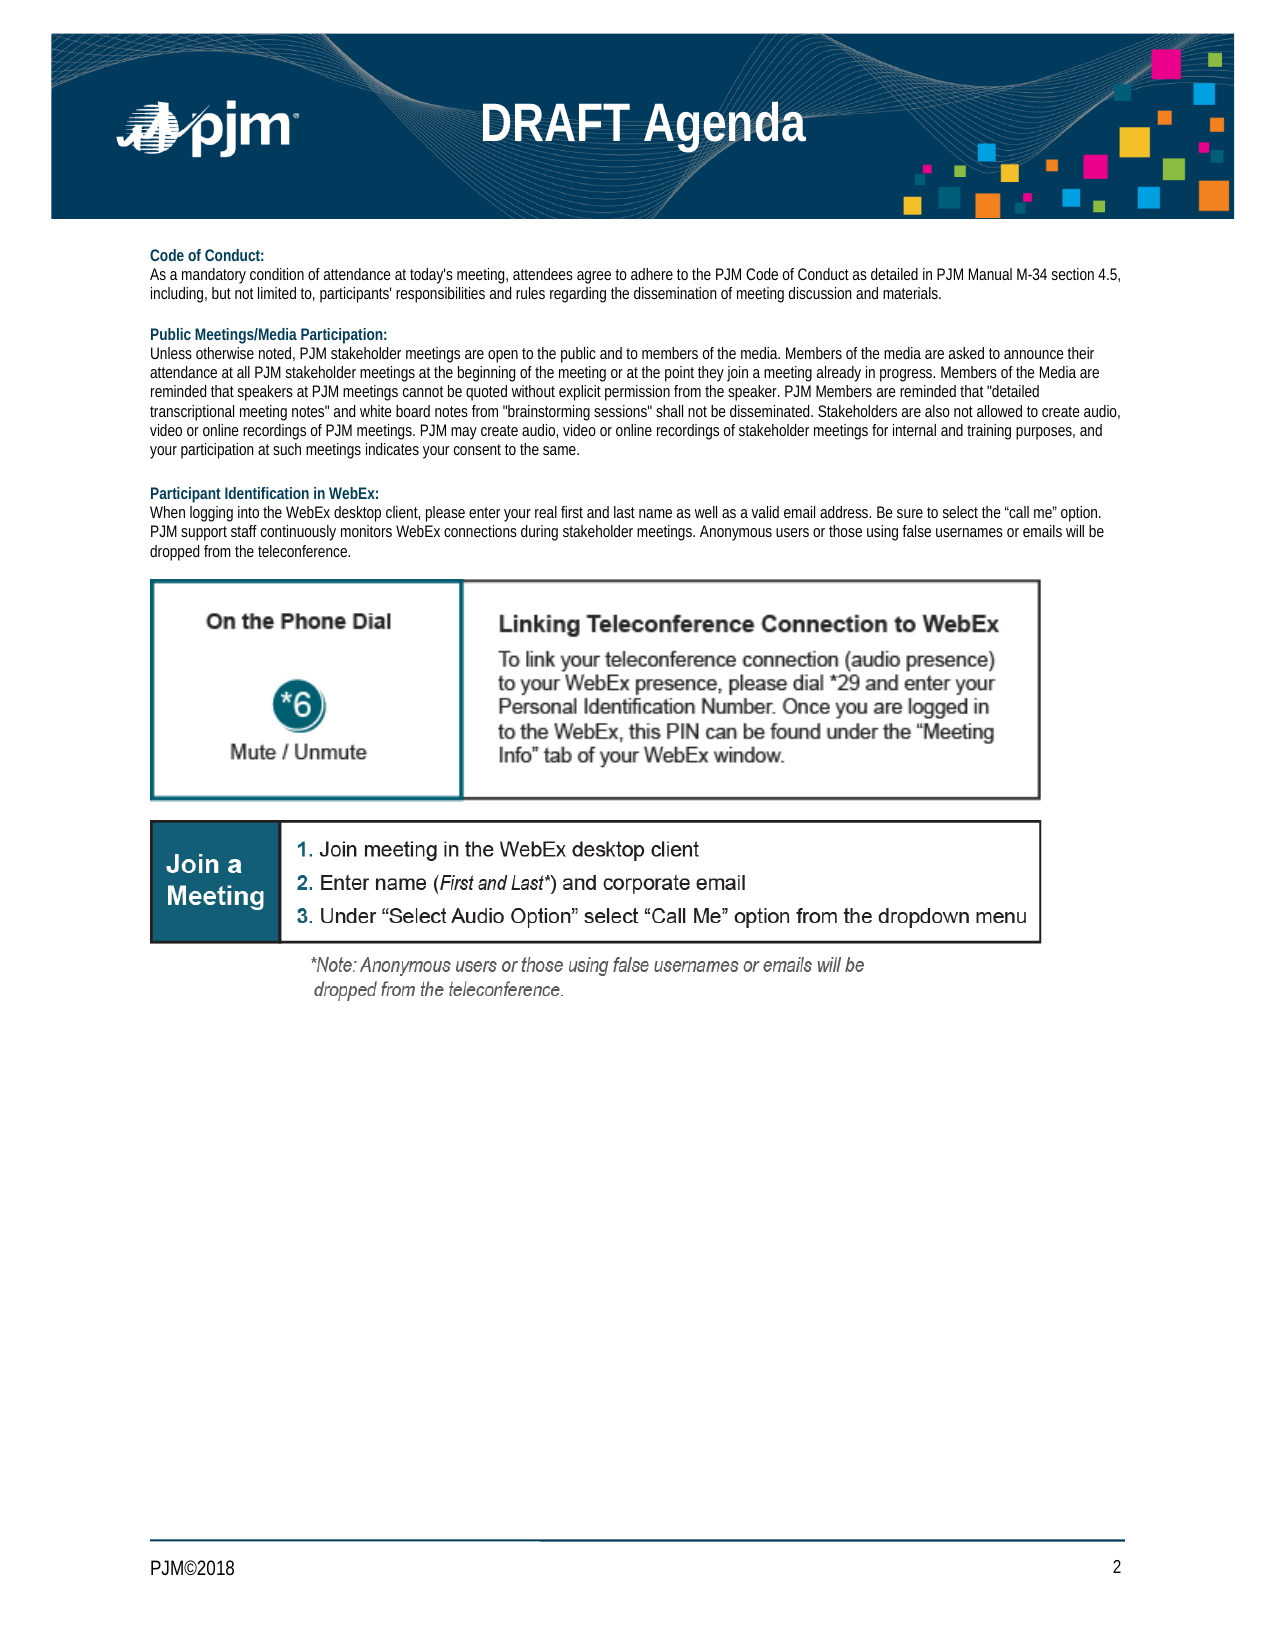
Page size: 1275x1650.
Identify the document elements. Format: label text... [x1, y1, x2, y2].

text Unless otherwise noted, PJM stakeholder meetings are open to the public and to members of the media. Members of the media are asked to announce their attendance at all PJM stakeholder meetings at the beginning of the meeting or at the point they join a meeting already in progress. Members of the Media are reminded that speakers at PJM meetings cannot be quoted without explicit permission from the speaker. PJM Members are reminded that "detailed transcriptional meeting notes" and white board notes from "brainstorming sessions" shall not be disseminated. Stakeholders are also not allowed to create audio, video or online recordings of PJM meetings. PJM may create audio, video or online recordings of stakeholder meetings for internal and training purposes, and your participation at such meetings indicates your consent to the same. [150, 344, 1125, 459]
text As a mandatory condition of attendance at today's meeting, attendees agree to adhere to the PJM Code of Conduct as detailed in PJM Manual M-34 section 4.5, including, but not limited to, participants' responsibilities and rules regarding the dissemination of meeting discussion and materials. [150, 265, 1125, 303]
title Public Meetings/Media Participation: [150, 325, 1125, 344]
picture [150, 820, 1068, 1003]
picture [51, 32, 1235, 219]
title Code of Conduct: [150, 246, 1125, 265]
text When logging into the WebEx desktop client, please enter your real first and last name as well as a valid email address. Be sure to select the “call me” option. [150, 503, 1125, 522]
picture [150, 579, 1041, 802]
subtitle Participant Identification in WebEx: [150, 484, 1125, 503]
text PJM support staff continuously monitors WebEx connections during stakeholder meetings. Anonymous users or those using false usernames or emails will be dropped from the teleconference. [150, 522, 1125, 561]
